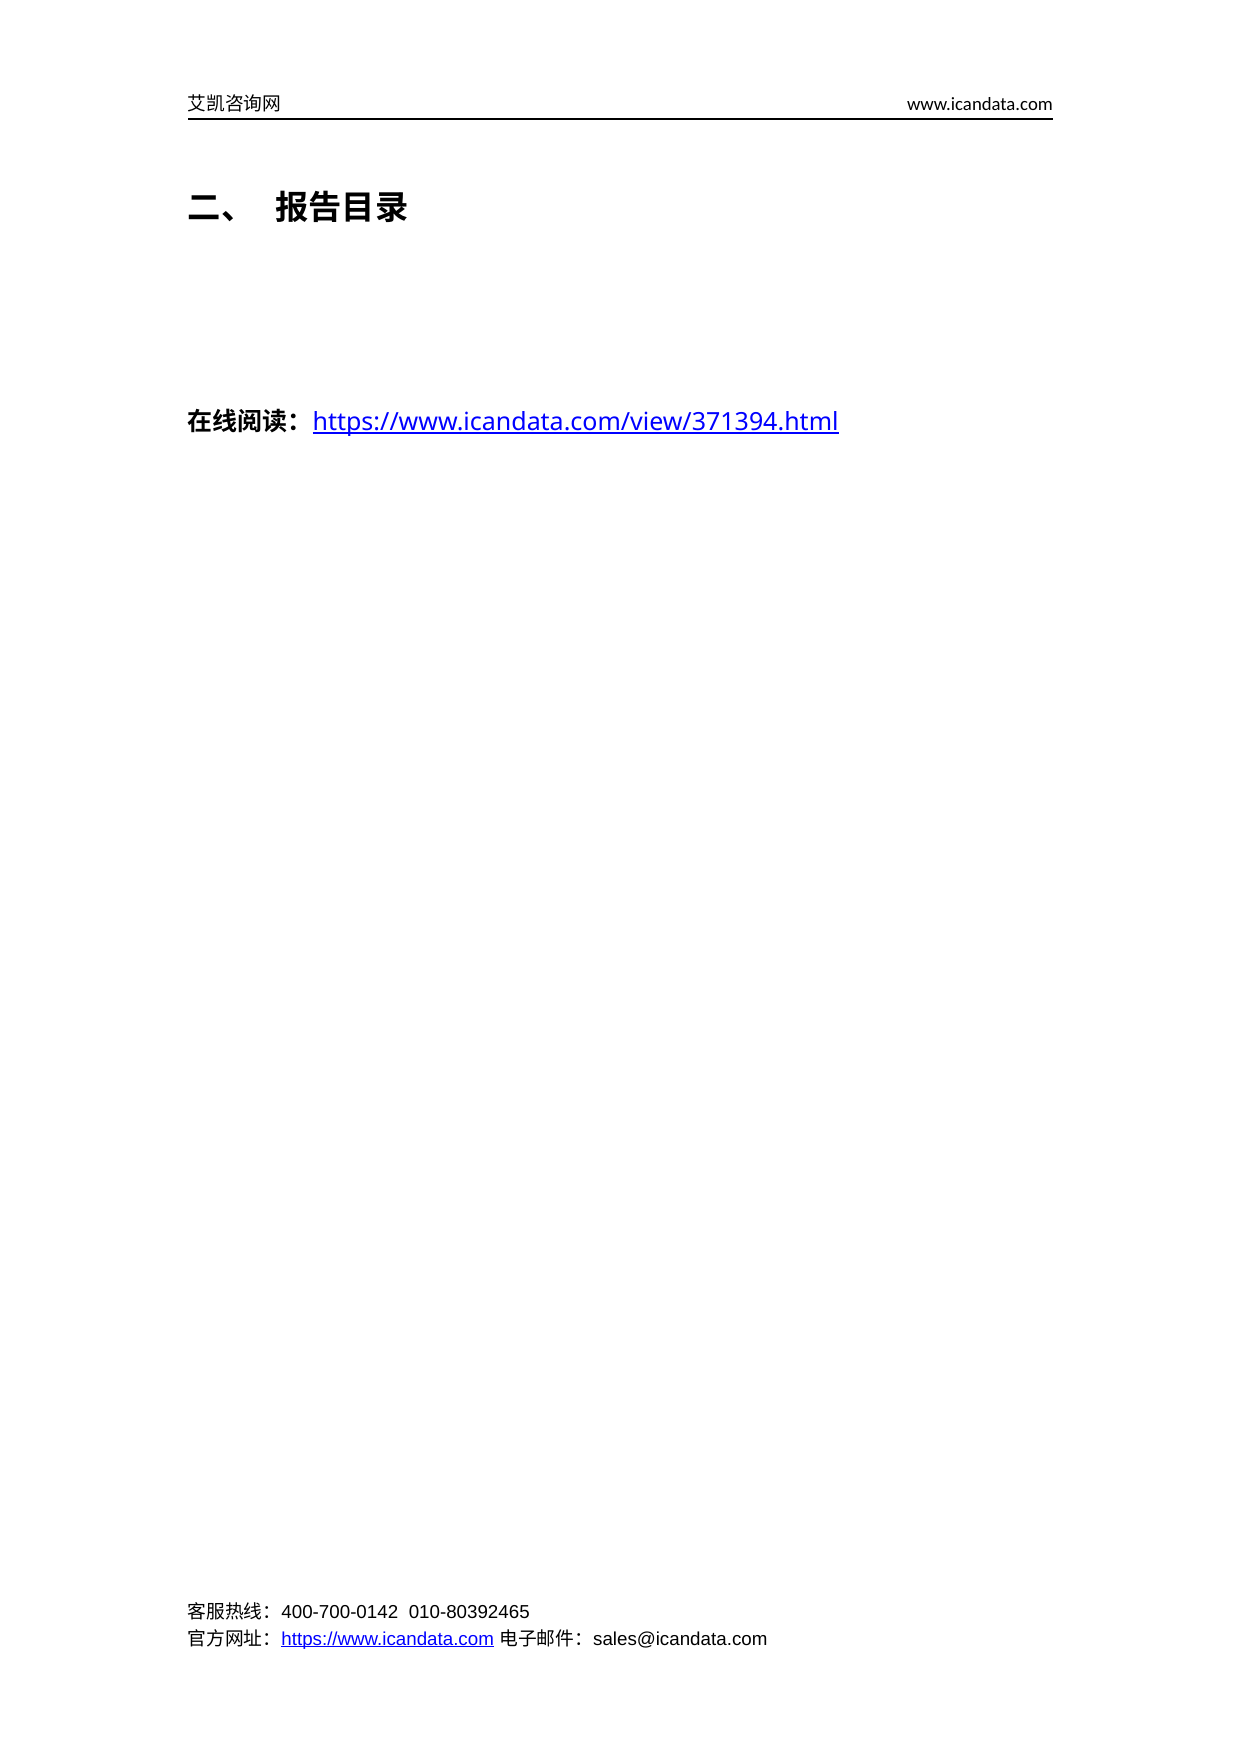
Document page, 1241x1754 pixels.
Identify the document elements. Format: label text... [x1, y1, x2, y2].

text 在线阅读：https://www.icandata.com/view/371394.html [187, 387, 1053, 452]
subtitle 报告目录 [187, 172, 1053, 237]
